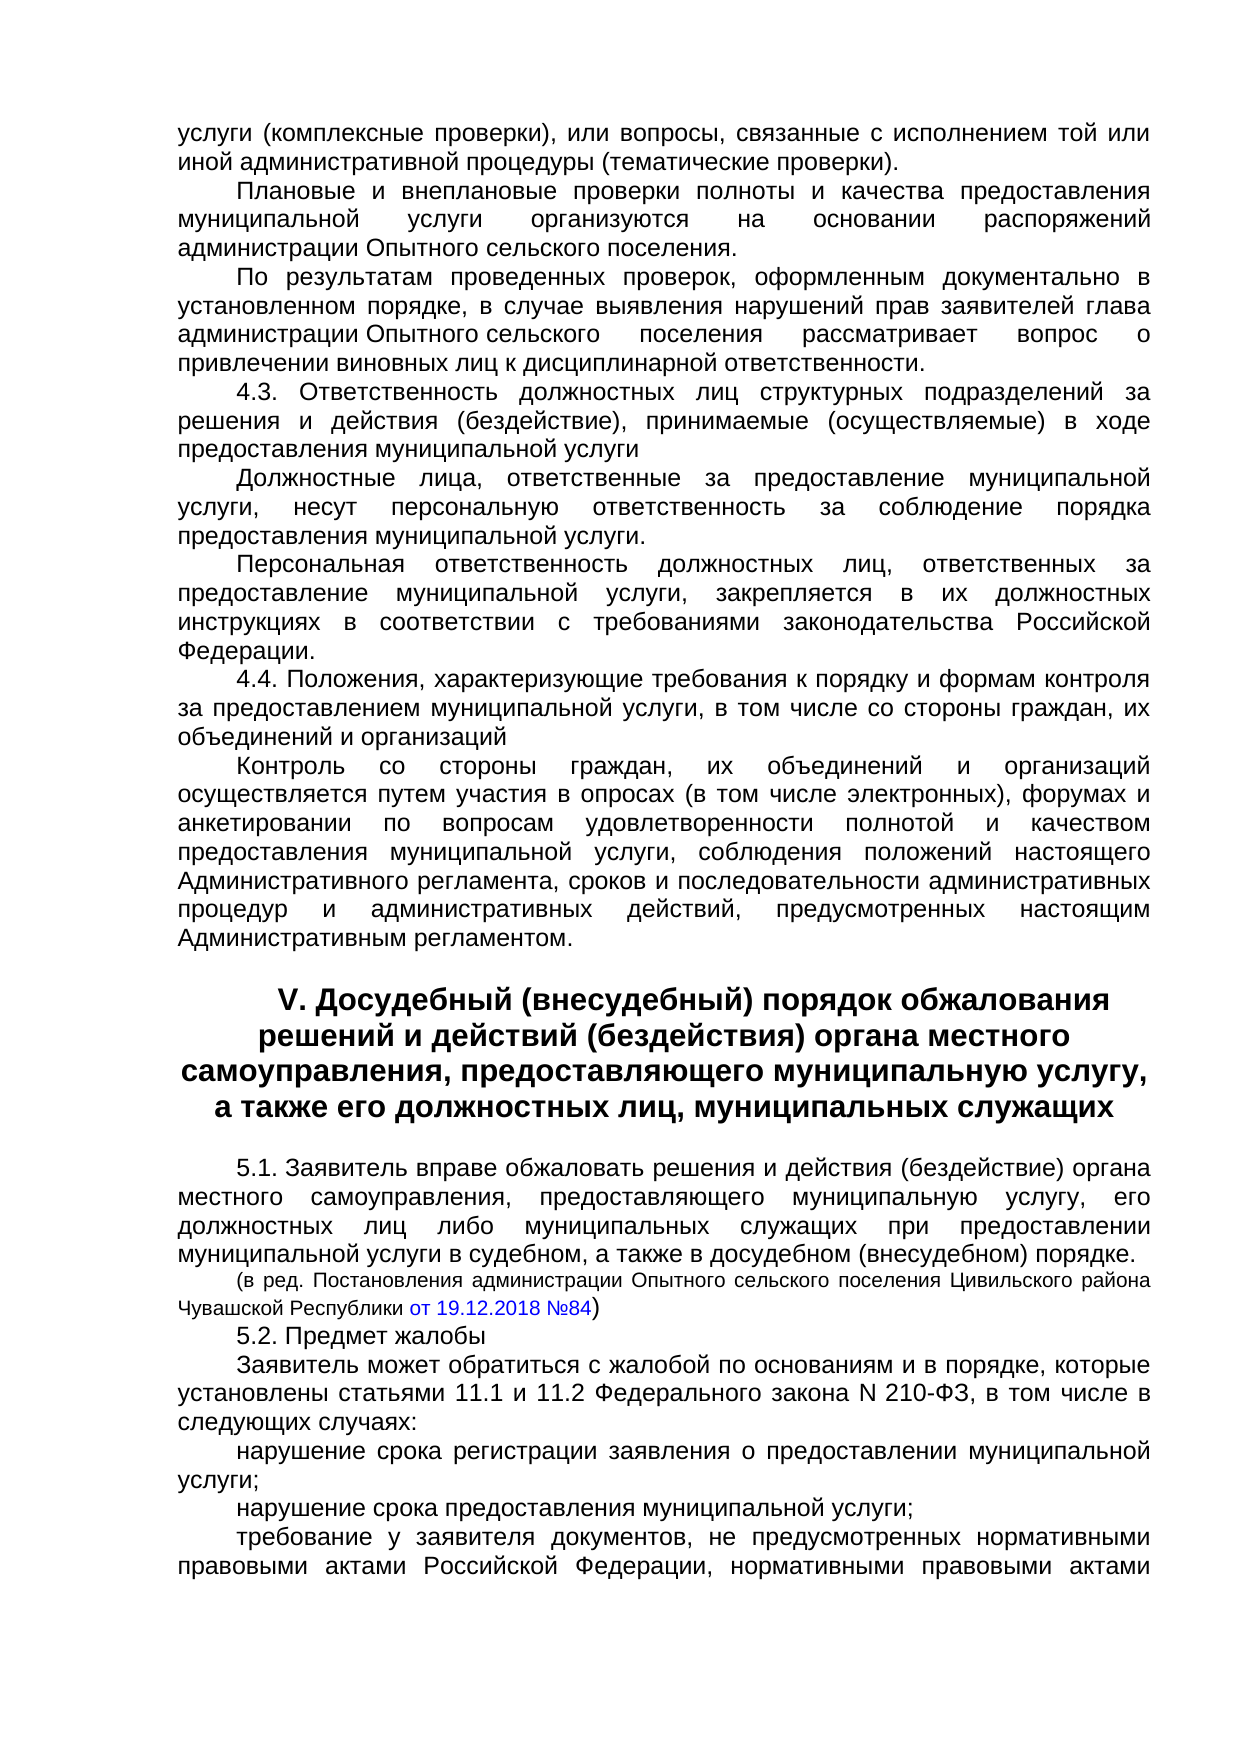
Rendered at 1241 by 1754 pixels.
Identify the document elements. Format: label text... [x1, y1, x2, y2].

text 4.3. Ответственность должностных лиц структурных подразделений за решения и действия (бездействие), принимаемые (осуществляемые) в ходе предоставления муниципальной услуги [177, 377, 1152, 463]
text V. Досудебный (внесудебный) порядок обжалования решений и действий (бездействия) органа местного самоуправления, предоставляющего муниципальную услугу, а также его должностных лиц, муниципальных служащих [177, 981, 1152, 1124]
text Заявитель может обратиться с жалобой по основаниям и в порядке, которые установлены статьями 11.1 и 11.2 Федерального закона N 210-ФЗ, в том числе в следующих случаях: [177, 1349, 1152, 1436]
text Персональная ответственность должностных лиц, ответственных за предоставление муниципальной услуги, закрепляется в их должностных инструкциях в соответствии с требованиями законодательства Российской Федерации. [177, 549, 1152, 664]
text 5.1. Заявитель вправе обжаловать решения и действия (бездействие) органа местного самоуправления, предоставляющего муниципальную услугу, его должностных лиц либо муниципальных служащих при предоставлении муниципальной услуги в судебном, а также в досудебном (внесудебном) порядке. [177, 1153, 1152, 1268]
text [177, 1522, 1152, 1579]
text Плановые и внеплановые проверки полноты и качества предоставления муниципальной услуги организуются на основании распоряжений администрации Опытного сельского поселения. [177, 176, 1152, 262]
text Контроль со стороны граждан, их объединений и организаций осуществляется путем участия в опросах (в том числе электронных), форумах и анкетировании по вопросам удовлетворенности полнотой и качеством предоставления муниципальной услуги, соблюдения положений настоящего Административного регламента, сроков и последовательности административных процедур и административных действий, предусмотренных настоящим Административным регламентом. [177, 751, 1152, 952]
text По результатам проведенных проверок, оформленным документально в установленном порядке, в случае выявления нарушений прав заявителей глава администрации Опытного сельского поселения рассматривает вопрос о привлечении виновных лиц к дисциплинарной ответственности. [177, 262, 1152, 377]
text Должностные лица, ответственные за предоставление муниципальной услуги, несут персональную ответственность за соблюдение порядка предоставления муниципальной услуги. [177, 463, 1152, 549]
text 4.4. Положения, характеризующие требования к порядку и формам контроля за предоставлением муниципальной услуги, в том числе со стороны граждан, их объединений и организаций [177, 664, 1152, 751]
text (в ред. Постановления администрации Опытного сельского поселения Цивильского района Чувашской Республики от 19.12.2018 №84) [177, 1268, 1152, 1321]
text нарушение срока регистрации заявления о предоставлении муниципальной услуги; [177, 1436, 1152, 1493]
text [177, 118, 1152, 176]
text нарушение срока предоставления муниципальной услуги; [177, 1493, 1152, 1522]
text 5.2. Предмет жалобы [177, 1321, 1152, 1349]
